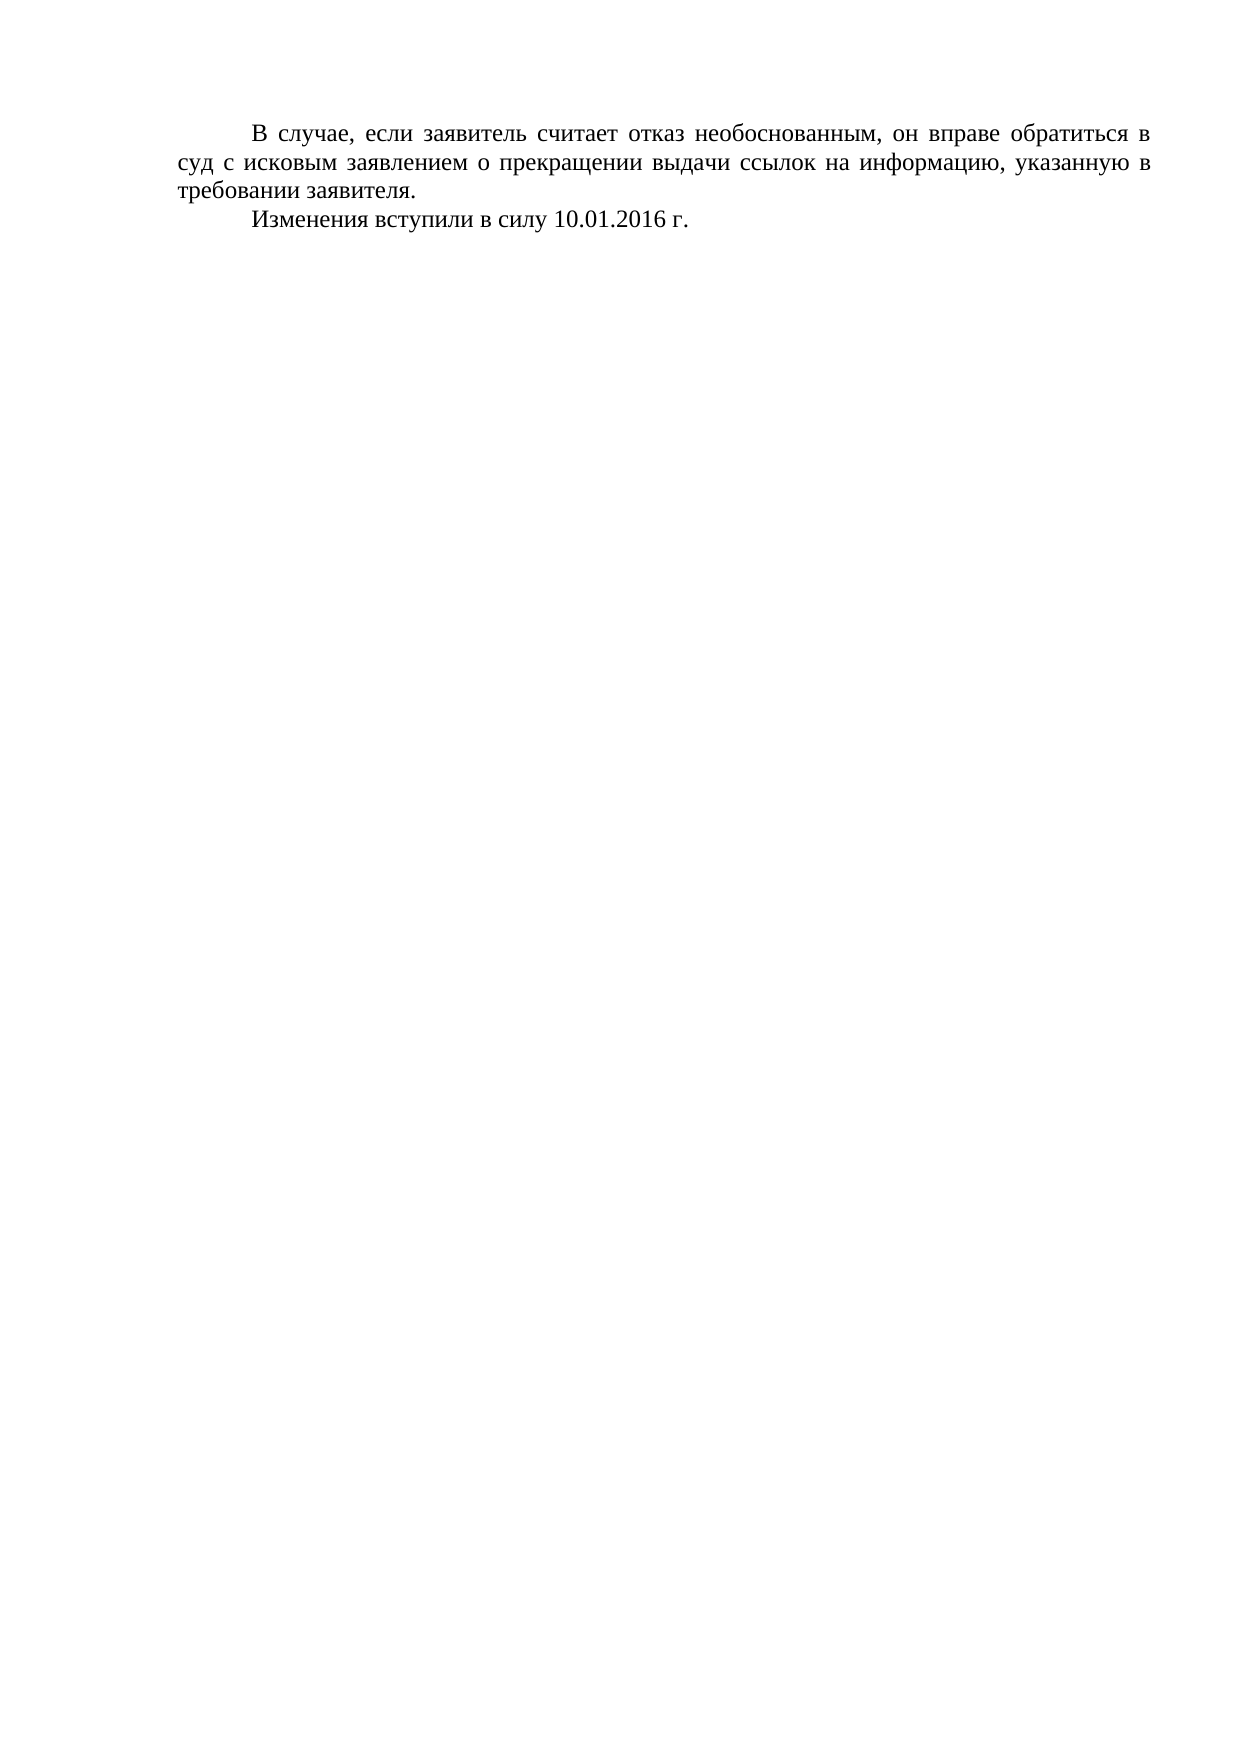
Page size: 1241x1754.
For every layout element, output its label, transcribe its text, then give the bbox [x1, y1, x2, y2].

text В случае, если заявитель считает отказ необоснованным, он вправе обратиться в суд с исковым заявлением о прекращении выдачи ссылок на информацию, указанную в требовании заявителя. [177, 118, 1152, 204]
text Изменения вступили в силу 10.01.2016 г. [177, 204, 1152, 233]
